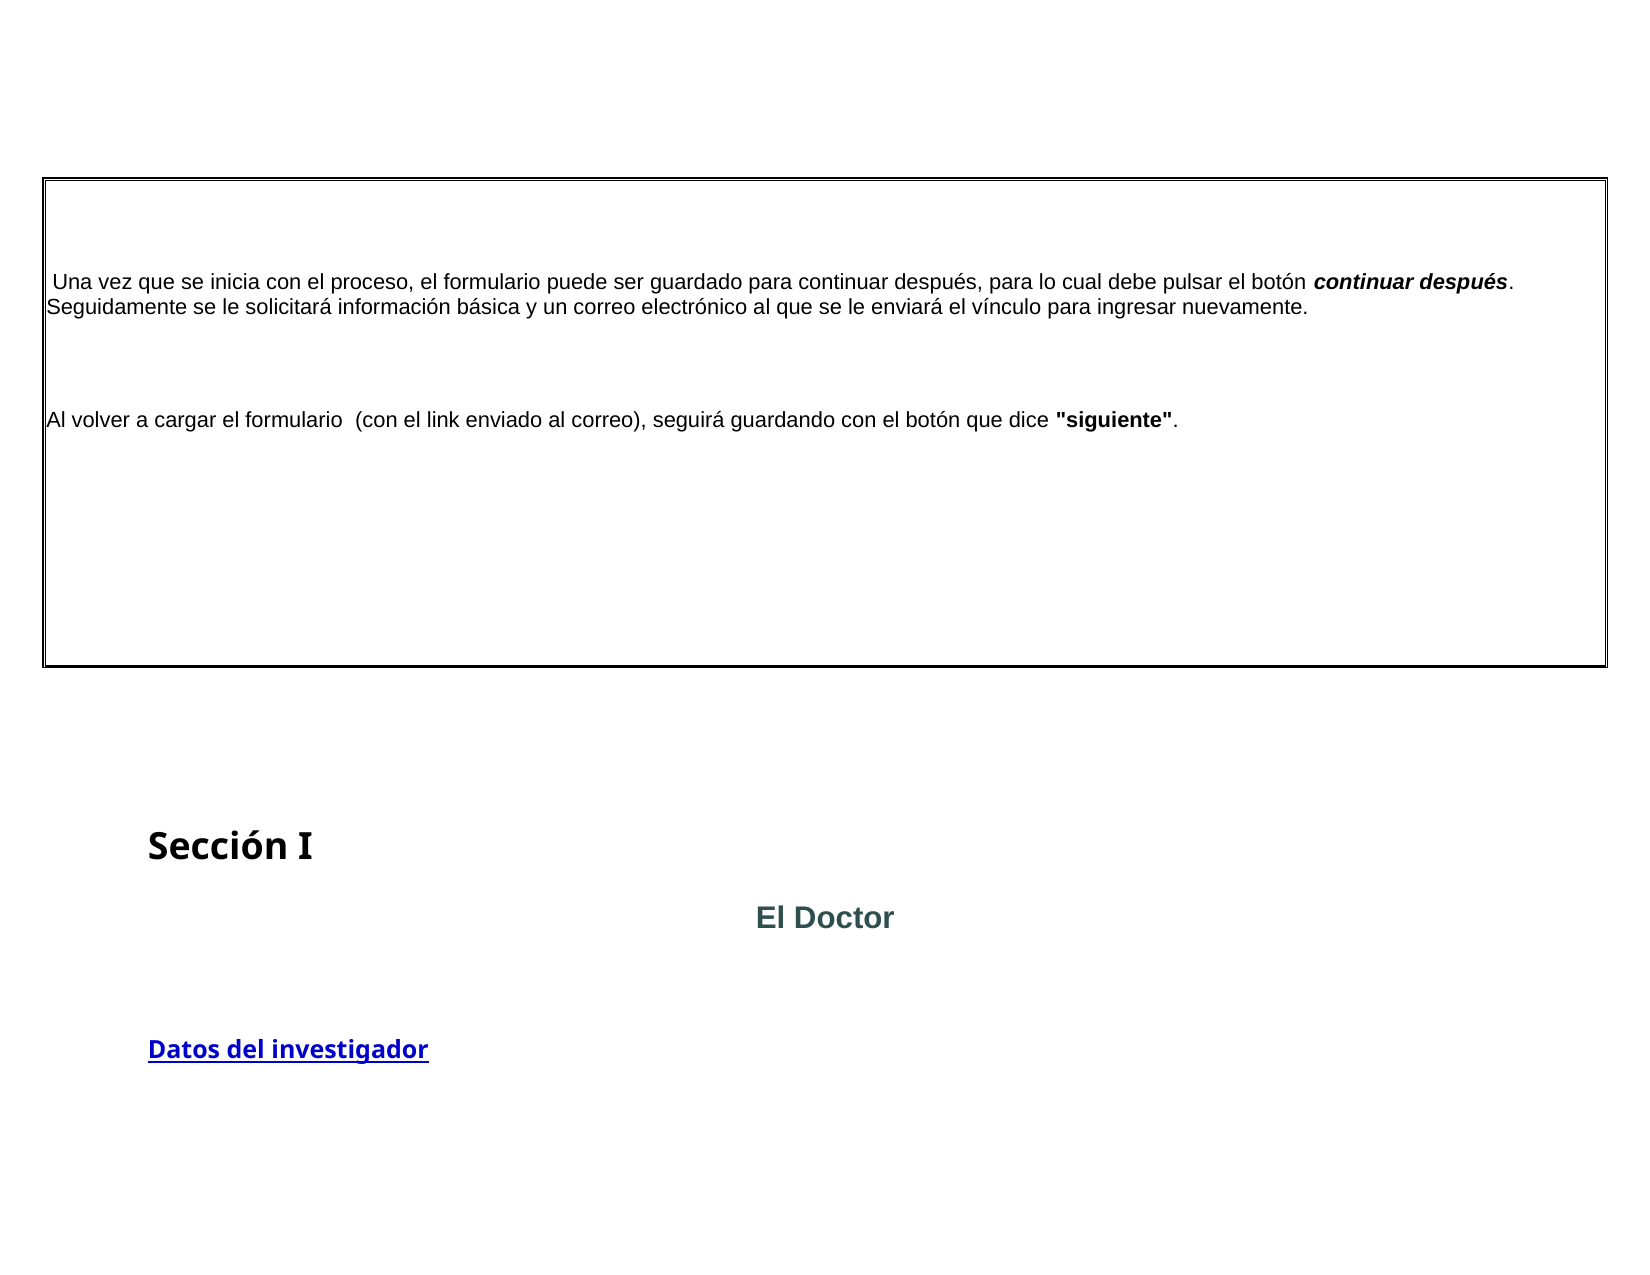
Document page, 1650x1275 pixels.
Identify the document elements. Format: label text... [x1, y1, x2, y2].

text Datos del investigador [148, 1032, 1502, 1066]
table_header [46, 181, 1605, 665]
text Sección I [148, 819, 1502, 870]
text El Doctor [148, 899, 1502, 935]
